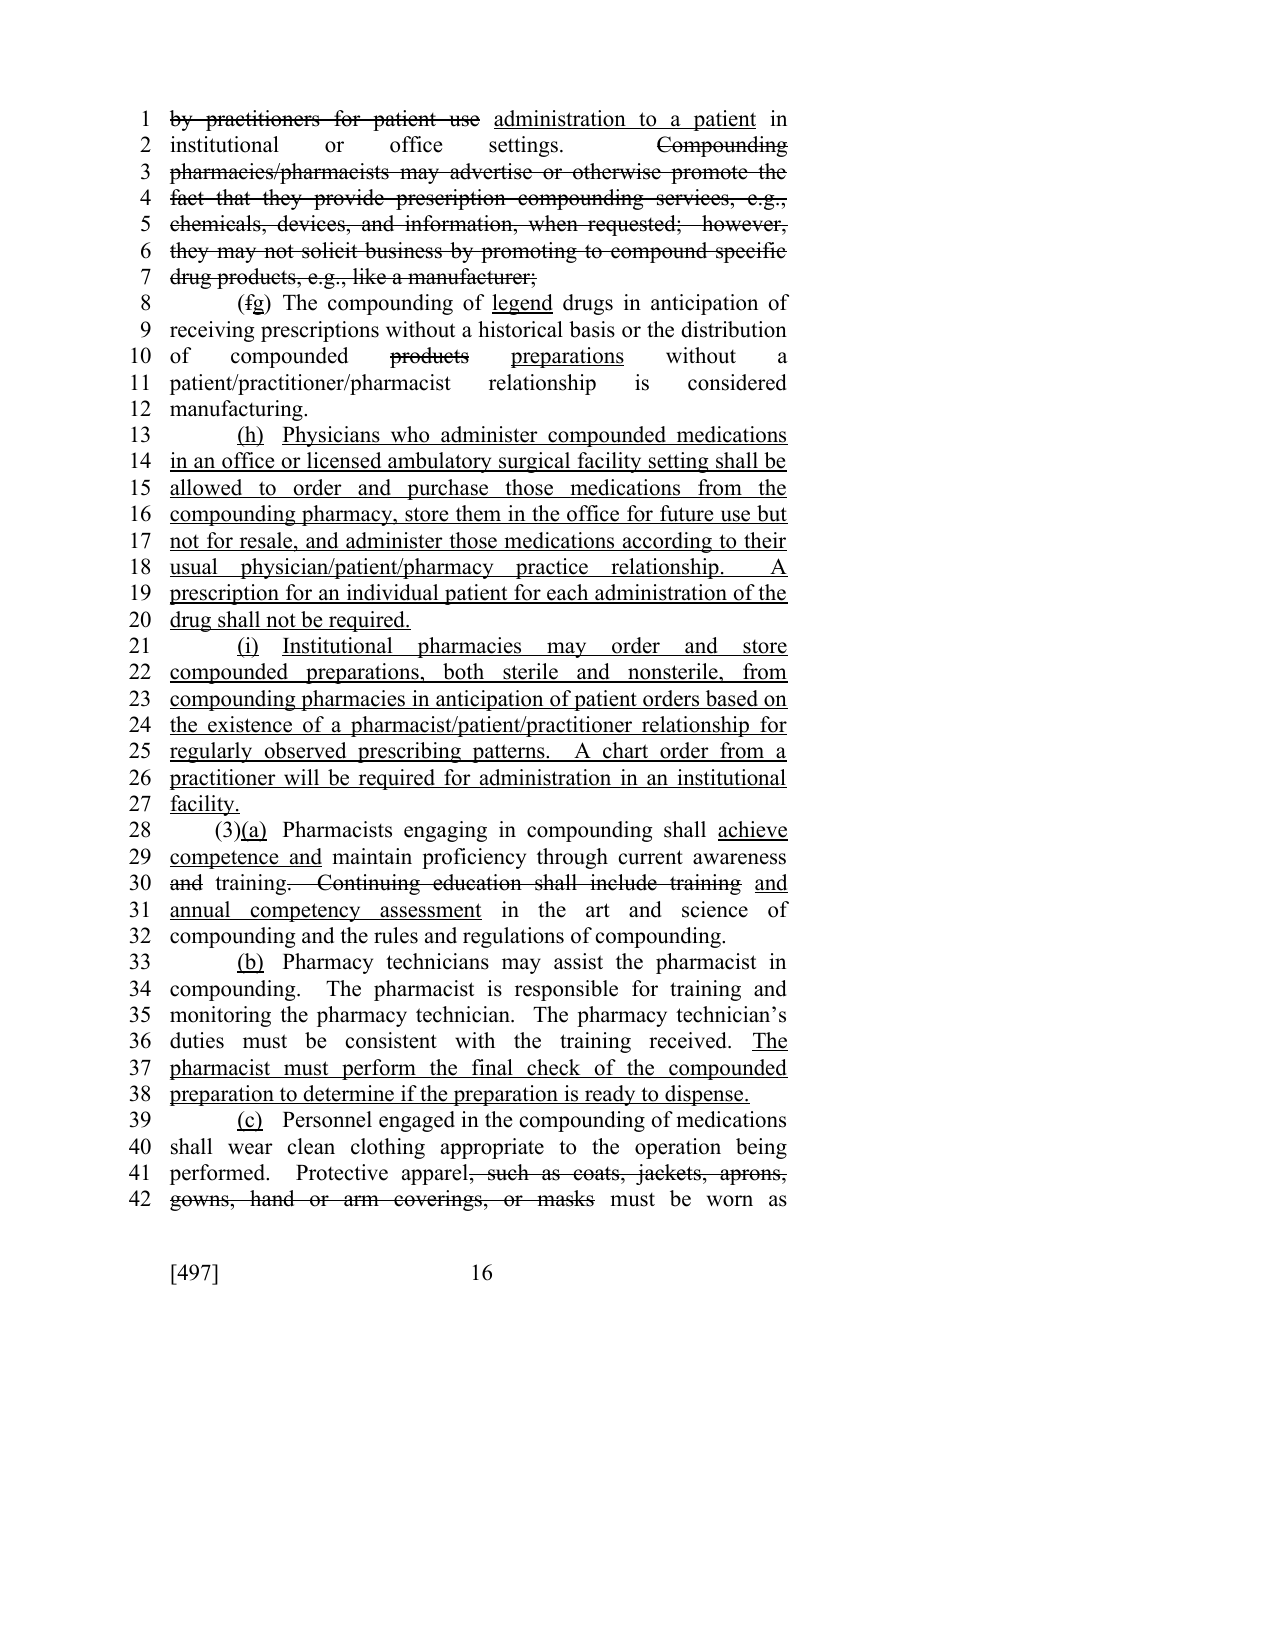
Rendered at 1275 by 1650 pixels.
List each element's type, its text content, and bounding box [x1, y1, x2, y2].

text (fg) The compounding of legend drugs in anticipation of receiving prescriptions without a historical basis or the distribution of compounded products preparations without a patient/practitioner/pharmacist relationship is considered manufacturing. [169, 289, 787, 421]
text (b) Pharmacy technicians may assist the pharmacist in compounding. The pharmacist is responsible for training and monitoring the pharmacy technician. The pharmacy technician’s duties must be consistent with the training received. The pharmacist must perform the final check of the compounded preparation to determine if the preparation is ready to dispense. [169, 948, 787, 1077]
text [169, 105, 787, 172]
text (h) Physicians who administer compounded medications in an office or licensed ambulatory surgical facility setting shall be allowed to order and purchase those medications from the compounding pharmacy, store them in the office for future use but not for resale, and administer those medications according to their usual physician/patient/pharmacy practice relationship. A prescription for an individual patient for each administration of the drug shall not be required. [169, 421, 787, 470]
text (i) Institutional pharmacies may order and store compounded preparations, both sterile and nonsterile, from compounding pharmacies in anticipation of patient orders based on the existence of a pharmacist/patient/practitioner relationship for regularly observed prescribing patterns. A chart order from a practitioner will be required for administration in an institutional facility. [169, 632, 787, 681]
text (3)(a) Pharmacists engaging in compounding shall achieve competence and maintain proficiency through current awareness and training. Continuing education shall include training and annual competency assessment in the art and science of compounding and the rules and regulations of compounding. [169, 817, 787, 948]
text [169, 1106, 787, 1212]
